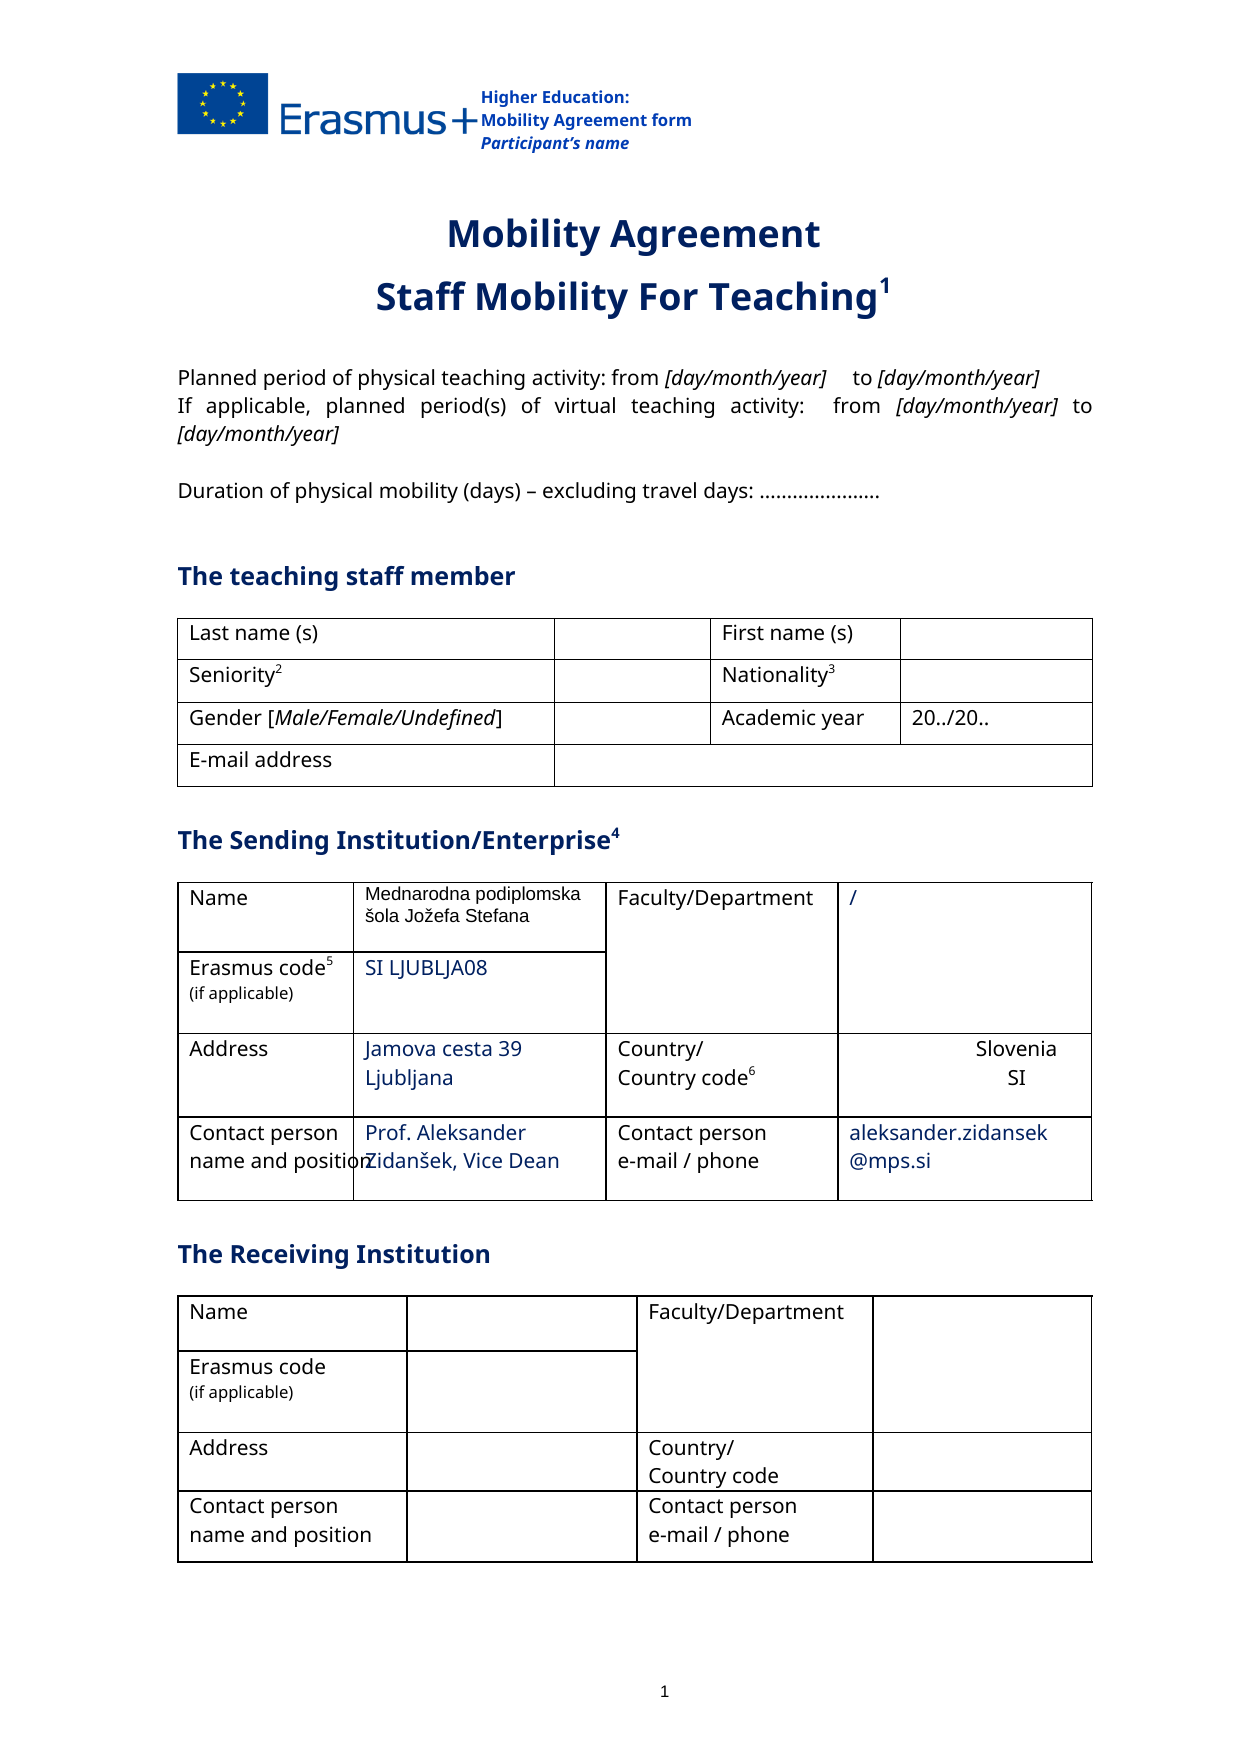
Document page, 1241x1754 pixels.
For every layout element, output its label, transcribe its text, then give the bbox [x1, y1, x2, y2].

table_cell Gender [Male/Female/Undefined] [178, 703, 554, 744]
table_cell [555, 703, 710, 744]
picture [177, 73, 478, 135]
table_cell aleksander.zidansek @mps.si [839, 1118, 1091, 1199]
table_cell Slovenia SI [839, 1034, 1091, 1116]
table_cell [555, 745, 1092, 786]
text The Sending Institution/Enterprise [177, 822, 1196, 857]
text The teaching staff member [177, 558, 1196, 592]
table_header Last name (s) [178, 619, 554, 659]
table_header Name [179, 883, 353, 951]
table_header / [839, 883, 1091, 1033]
table_header Faculty/Department [638, 1297, 872, 1432]
table_header Mednarodna podiplomska šola Jožefa Stefana [354, 883, 605, 951]
table_cell 20../20.. [901, 703, 1092, 744]
table_header [408, 1297, 636, 1350]
table_cell Address [179, 1433, 406, 1490]
table_cell [408, 1352, 636, 1432]
table_cell Seniority [178, 660, 554, 702]
table_cell Nationality [711, 660, 900, 702]
text Duration of physical mobility (days) – excluding travel days: …………………. [177, 476, 1092, 505]
table_cell Contact person name and position [179, 1492, 406, 1561]
table_cell Prof. Aleksander Zidanšek, Vice Dean [354, 1118, 605, 1199]
table_cell Jamova cesta 39 Ljubljana [354, 1034, 605, 1116]
table_cell Address [179, 1034, 353, 1116]
table_cell [901, 660, 1092, 702]
text Planned period of physical teaching activity: from [day/month/year] to [day/month/year] [177, 363, 1092, 391]
table_cell Contact person e-mail / phone [607, 1118, 837, 1199]
table_header Name [179, 1297, 406, 1350]
table_header Faculty/Department [607, 883, 837, 1033]
table_cell Country/ Country code [607, 1034, 837, 1116]
table_header First name (s) [711, 619, 900, 659]
table_cell Contact person e-mail / phone [638, 1492, 872, 1561]
table_header [901, 619, 1092, 659]
table_header [874, 1297, 1091, 1432]
table_cell Contact person name and position [179, 1118, 353, 1199]
text Staff Mobility For Teaching [177, 271, 1089, 322]
text Mobility Agreement [177, 207, 1089, 258]
table_cell [555, 660, 710, 702]
table_cell [408, 1433, 636, 1490]
table_cell Academic year [711, 703, 900, 744]
table_cell SI LJUBLJA08 [354, 953, 605, 1033]
table_cell Erasmus code (if applicable) [179, 953, 353, 1033]
text If applicable, planned period(s) of virtual teaching activity: from [day/month/year] to [day/month/year] [177, 391, 1092, 448]
table_cell E-mail address [178, 745, 554, 786]
table_cell [874, 1433, 1091, 1490]
table_header [555, 619, 710, 659]
table_cell [874, 1492, 1091, 1561]
table_cell [408, 1492, 636, 1561]
text The Receiving Institution [177, 1236, 1196, 1270]
